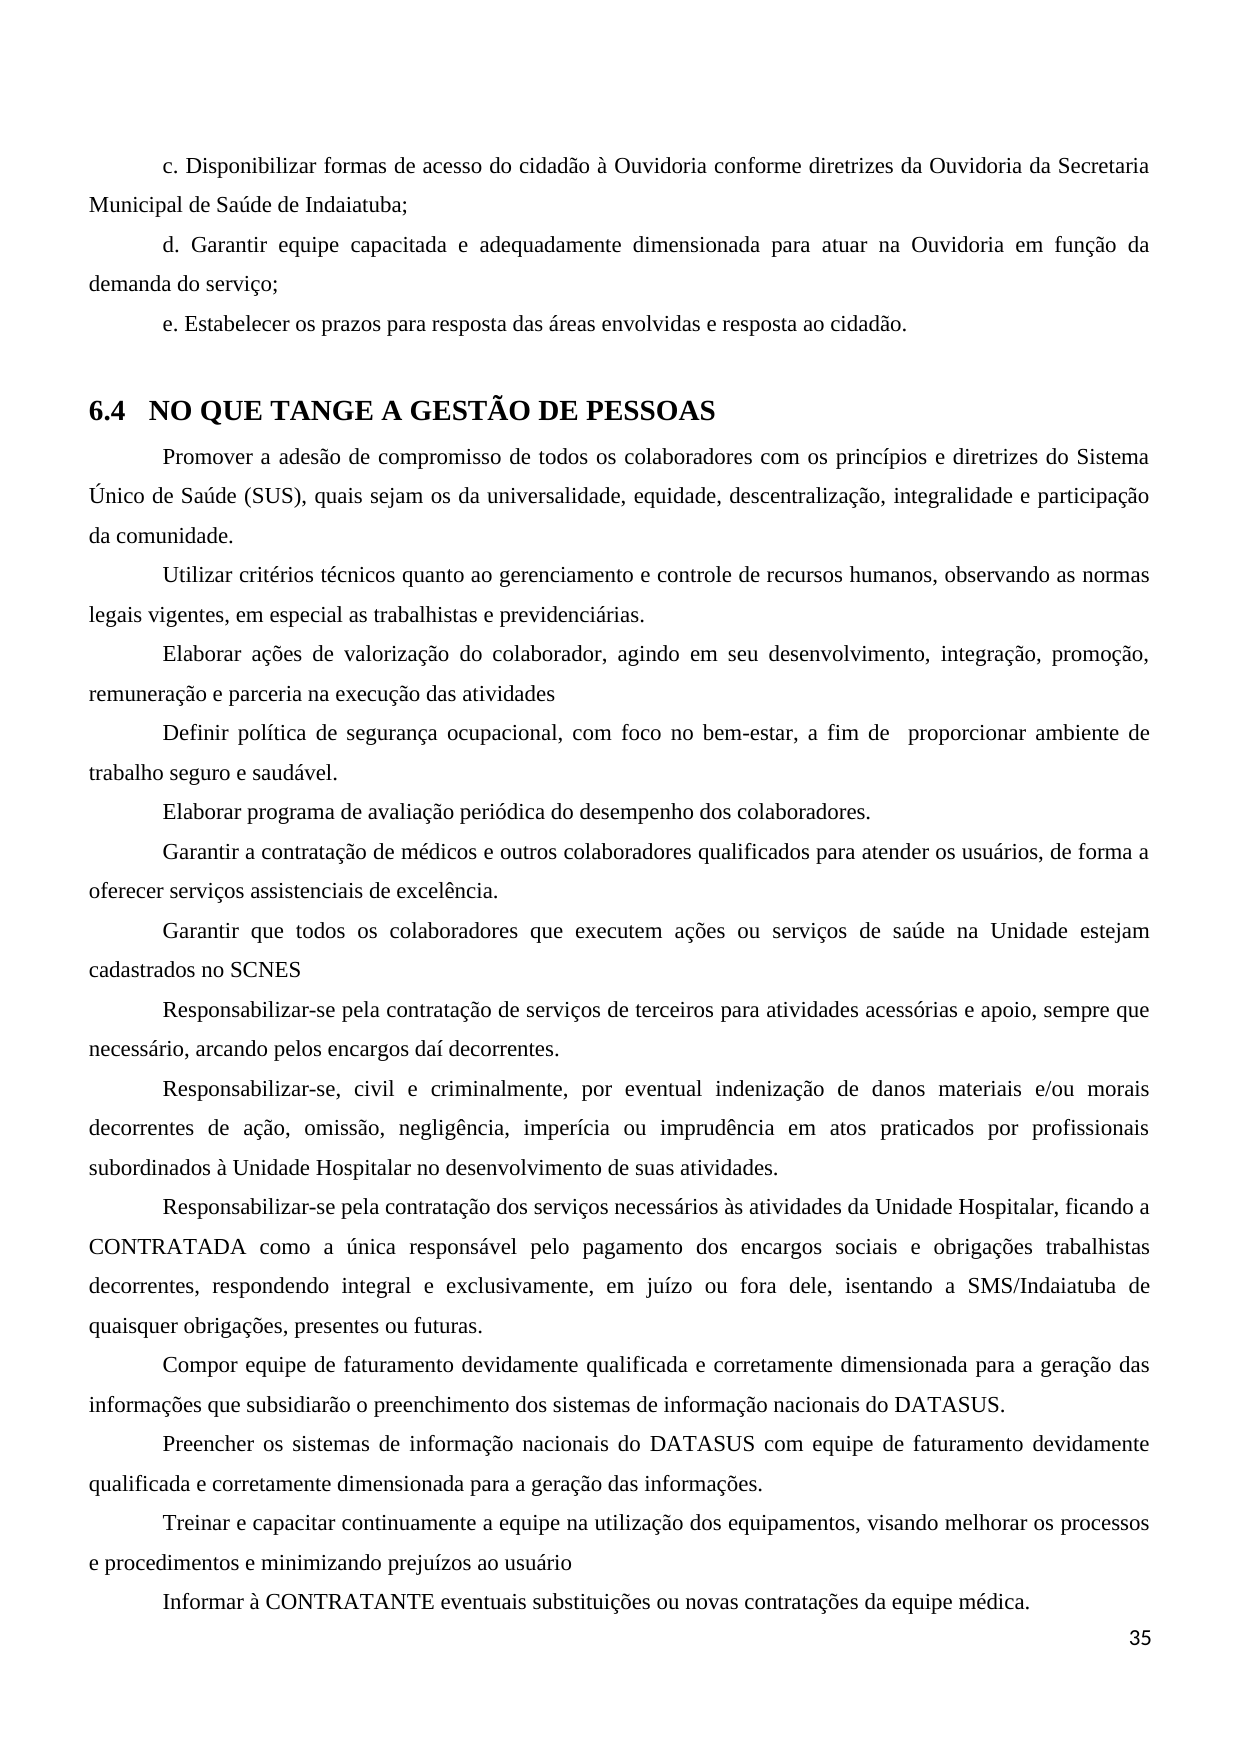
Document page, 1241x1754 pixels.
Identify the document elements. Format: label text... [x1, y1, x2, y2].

subtitle NO QUE TANGE A GESTÃO DE PESSOAS [89, 393, 1152, 426]
text c. Disponibilizar formas de acesso do cidadão à Ouvidoria conforme diretrizes da Ouvidoria da Secretaria Municipal de Saúde de Indaiatuba; [89, 152, 1152, 218]
text Informar à CONTRATANTE eventuais substituições ou novas contratações da equipe médica. [89, 1588, 1152, 1614]
text d. Garantir equipe capacitada e adequadamente dimensionada para atuar na Ouvidoria em função da demanda do serviço; [89, 231, 1152, 297]
text Definir política de segurança ocupacional, com foco no bem-estar, a fim de proporcionar ambiente de trabalho seguro e saudável. [89, 719, 1152, 785]
text Preencher os sistemas de informação nacionais do DATASUS com equipe de faturamento devidamente qualificada e corretamente dimensionada para a geração das informações. [89, 1430, 1152, 1496]
text e. Estabelecer os prazos para resposta das áreas envolvidas e resposta ao cidadão. [89, 310, 1152, 336]
text Elaborar programa de avaliação periódica do desempenho dos colaboradores. [89, 798, 1152, 825]
text Garantir que todos os colaboradores que executem ações ou serviços de saúde na Unidade estejam cadastrados no SCNES [89, 917, 1152, 983]
text Elaborar ações de valorização do colaborador, agindo em seu desenvolvimento, integração, promoção, remuneração e parceria na execução das atividades [89, 641, 1152, 706]
text Garantir a contratação de médicos e outros colaboradores qualificados para atender os usuários, de forma a oferecer serviços assistenciais de excelência. [89, 838, 1152, 904]
text Treinar e capacitar continuamente a equipe na utilização dos equipamentos, visando melhorar os processos e procedimentos e minimizando prejuízos ao usuário [89, 1509, 1152, 1575]
text Responsabilizar-se, civil e criminalmente, por eventual indenização de danos materiais e/ou morais decorrentes de ação, omissão, negligência, imperícia ou imprudência em atos praticados por profissionais subordinados à Unidade Hospitalar no desenvolvimento de suas atividades. [89, 1075, 1152, 1180]
text Utilizar critérios técnicos quanto ao gerenciamento e controle de recursos humanos, observando as normas legais vigentes, em especial as trabalhistas e previdenciárias. [89, 562, 1152, 627]
text Responsabilizar-se pela contratação de serviços de terceiros para atividades acessórias e apoio, sempre que necessário, arcando pelos encargos daí decorrentes. [89, 996, 1152, 1062]
text Responsabilizar-se pela contratação dos serviços necessários às atividades da Unidade Hospitalar, ficando a CONTRATADA como a única responsável pelo pagamento dos encargos sociais e obrigações trabalhistas decorrentes, respondendo integral e exclusivamente, em juízo ou fora dele, isentando a SMS/Indaiatuba de quaisquer obrigações, presentes ou futuras. [89, 1193, 1152, 1338]
text Compor equipe de faturamento devidamente qualificada e corretamente dimensionada para a geração das informações que subsidiarão o preenchimento dos sistemas de informação nacionais do DATASUS. [89, 1351, 1152, 1417]
